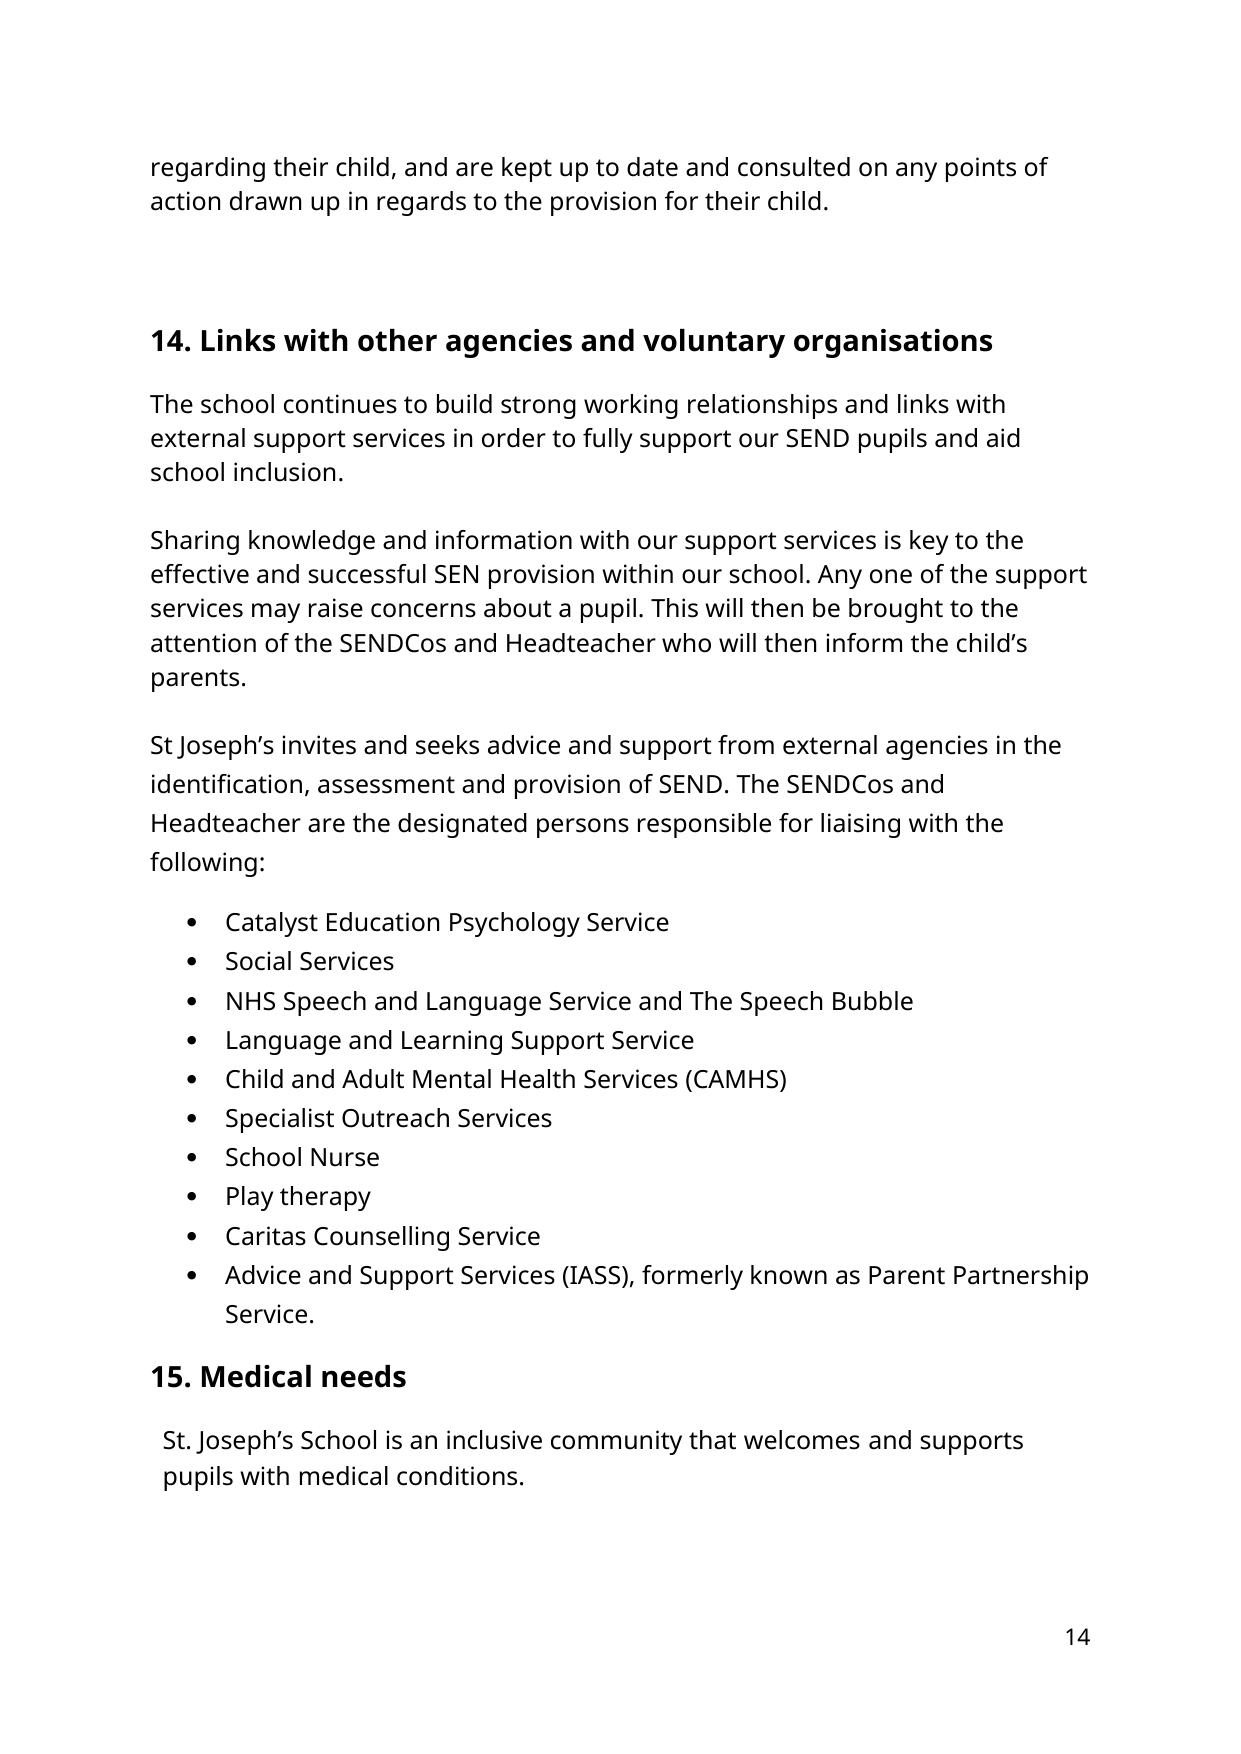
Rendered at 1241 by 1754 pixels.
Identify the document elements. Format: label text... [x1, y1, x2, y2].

list Social Services [187, 944, 1090, 978]
text 15. Medical needs [150, 1357, 1090, 1396]
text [150, 150, 1090, 218]
text The school continues to build strong working relationships and links with external support services in order to fully support our SEND pupils and aid school inclusion. [150, 387, 1090, 489]
text 14. Links with other agencies and voluntary organisations [150, 320, 1090, 360]
text Sharing knowledge and information with our support services is key to the effective and successful SEN provision within our school. Any one of the support services may raise concerns about a pupil. This will then be brought to the attention of the SENDCos and Headteacher who will then inform the child’s parents. [150, 523, 1090, 693]
list NHS Speech and Language Service and The Speech Bubble [187, 983, 1090, 1017]
list School Nurse [187, 1140, 1090, 1174]
list Play therapy [187, 1179, 1090, 1213]
list Catalyst Education Psychology Service [187, 905, 1090, 939]
text St. Joseph’s School is an inclusive community that welcomes and supports pupils with medical conditions. [162, 1423, 1093, 1492]
list Advice and Support Services (IASS), formerly known as Parent Partnership Service. [187, 1257, 1090, 1331]
text St Joseph’s invites and seeks advice and support from external agencies in the identification, assessment and provision of SEND. The SENDCos and Headteacher are the designated persons responsible for liaising with the following: [150, 727, 1090, 879]
list Caritas Counselling Service [187, 1218, 1090, 1252]
list Child and Adult Mental Health Services (CAMHS) [187, 1062, 1090, 1096]
list Language and Learning Support Service [187, 1022, 1090, 1056]
list Specialist Outreach Services [187, 1101, 1090, 1135]
